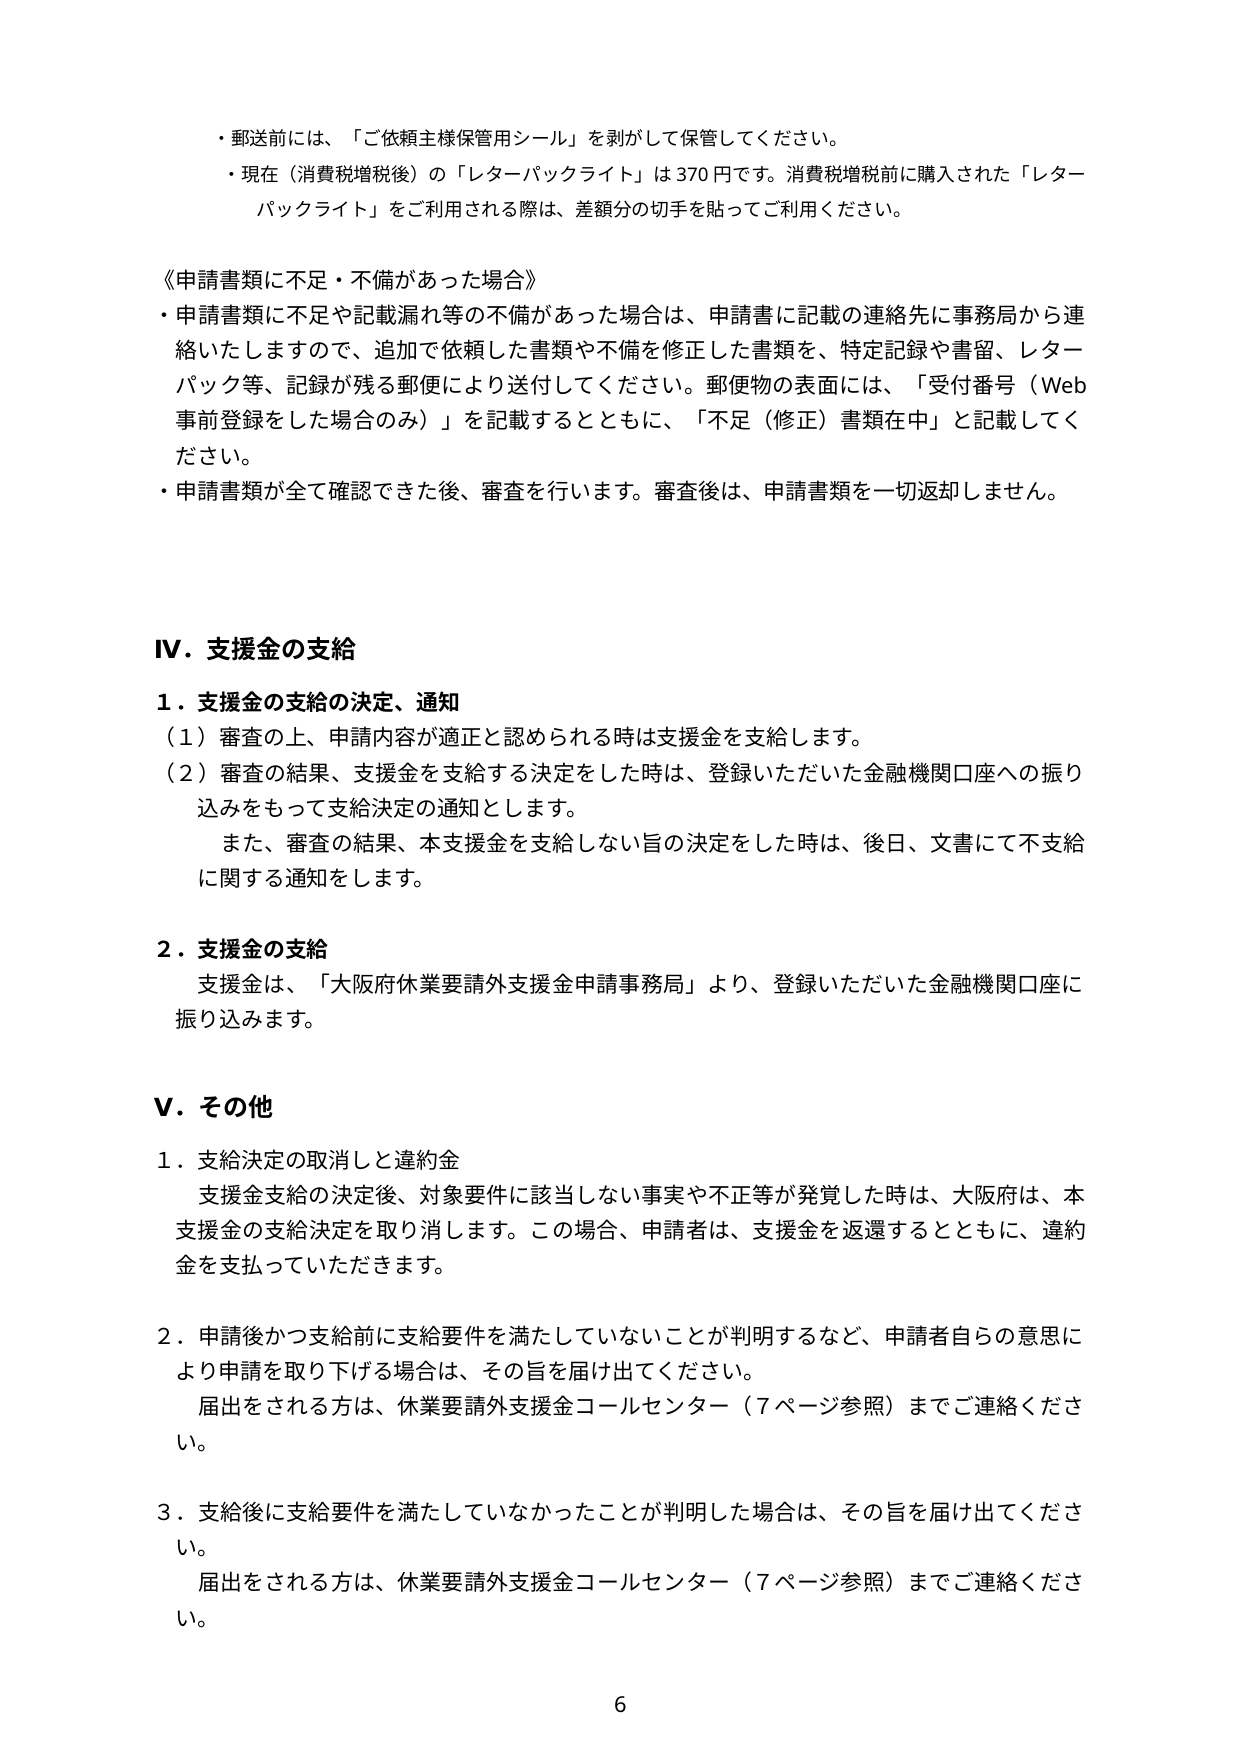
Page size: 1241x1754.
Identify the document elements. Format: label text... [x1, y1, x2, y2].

text ・現在（消費税増税後）の「レターパックライト」は370 円です。消費税増税前に購入された「レターパックライト」をご利用される際は、差額分の切手を貼ってご利用ください。 [153, 155, 1087, 226]
text また、審査の結果、本支援金を支給しない旨の決定をした時は、後日、文書にて不支給に関する通知をします。 [153, 824, 1087, 894]
text ２．申請後かつ支給前に支給要件を満たしていないことが判明するなど、申請者自らの意思により申請を取り下げる場合は、その旨を届け出てください。 [153, 1317, 1087, 1387]
text １．支給決定の取消しと違約金 [153, 1141, 1087, 1176]
text （１）審査の上、申請内容が適正と認められる時は支援金を支給します。 [153, 718, 1087, 754]
text ２．支援金の支給 [153, 930, 1087, 965]
text ３．支給後に支給要件を満たしていなかったことが判明した場合は、その旨を届け出てください。 [153, 1493, 1087, 1563]
text ・申請書類に不足や記載漏れ等の不備があった場合は、申請書に記載の連絡先に事務局から連絡いたしますので、追加で依頼した書類や不備を修正した書類を、特定記録や書留、レターパック等、記録が残る郵便により送付してください。郵便物の表面には、「受付番号（Web事前登録をした場合のみ）」を記載するとともに、「不足（修正）書類在中」と記載してください。 [153, 296, 1087, 472]
text 支援金支給の決定後、対象要件に該当しない事実や不正等が発覚した時は、大阪府は、本支援金の支給決定を取り消します。この場合、申請者は、支援金を返還するとともに、違約金を支払っていただきます。 [153, 1176, 1087, 1282]
text 《申請書類に不足・不備があった場合》 [153, 261, 1087, 296]
text 届出をされる方は、休業要請外支援金コールセンター（７ページ参照）までご連絡ください。 [153, 1387, 1087, 1458]
text １．支援金の支給の決定、通知 [153, 683, 1087, 718]
text Ⅴ．その他 [153, 1071, 1087, 1141]
text 届出をされる方は、休業要請外支援金コールセンター（７ページ参照）までご連絡ください。 [153, 1563, 1087, 1634]
text ・申請書類が全て確認できた後、審査を行います。審査後は、申請書類を一切返却しません。 [153, 472, 1087, 507]
text Ⅳ．支援金の支給 [153, 613, 1087, 683]
text （２）審査の結果、支援金を支給する決定をした時は、登録いただいた金融機関口座への振り込みをもって支給決定の通知とします。 [153, 754, 1087, 824]
text 支援金は、「大阪府休業要請外支援金申請事務局」より、登録いただいた金融機関口座に振り込みます。 [175, 965, 1087, 1035]
text ・郵送前には、「ご依頼主様保管用シール」を剥がして保管してください。 [153, 120, 1087, 155]
